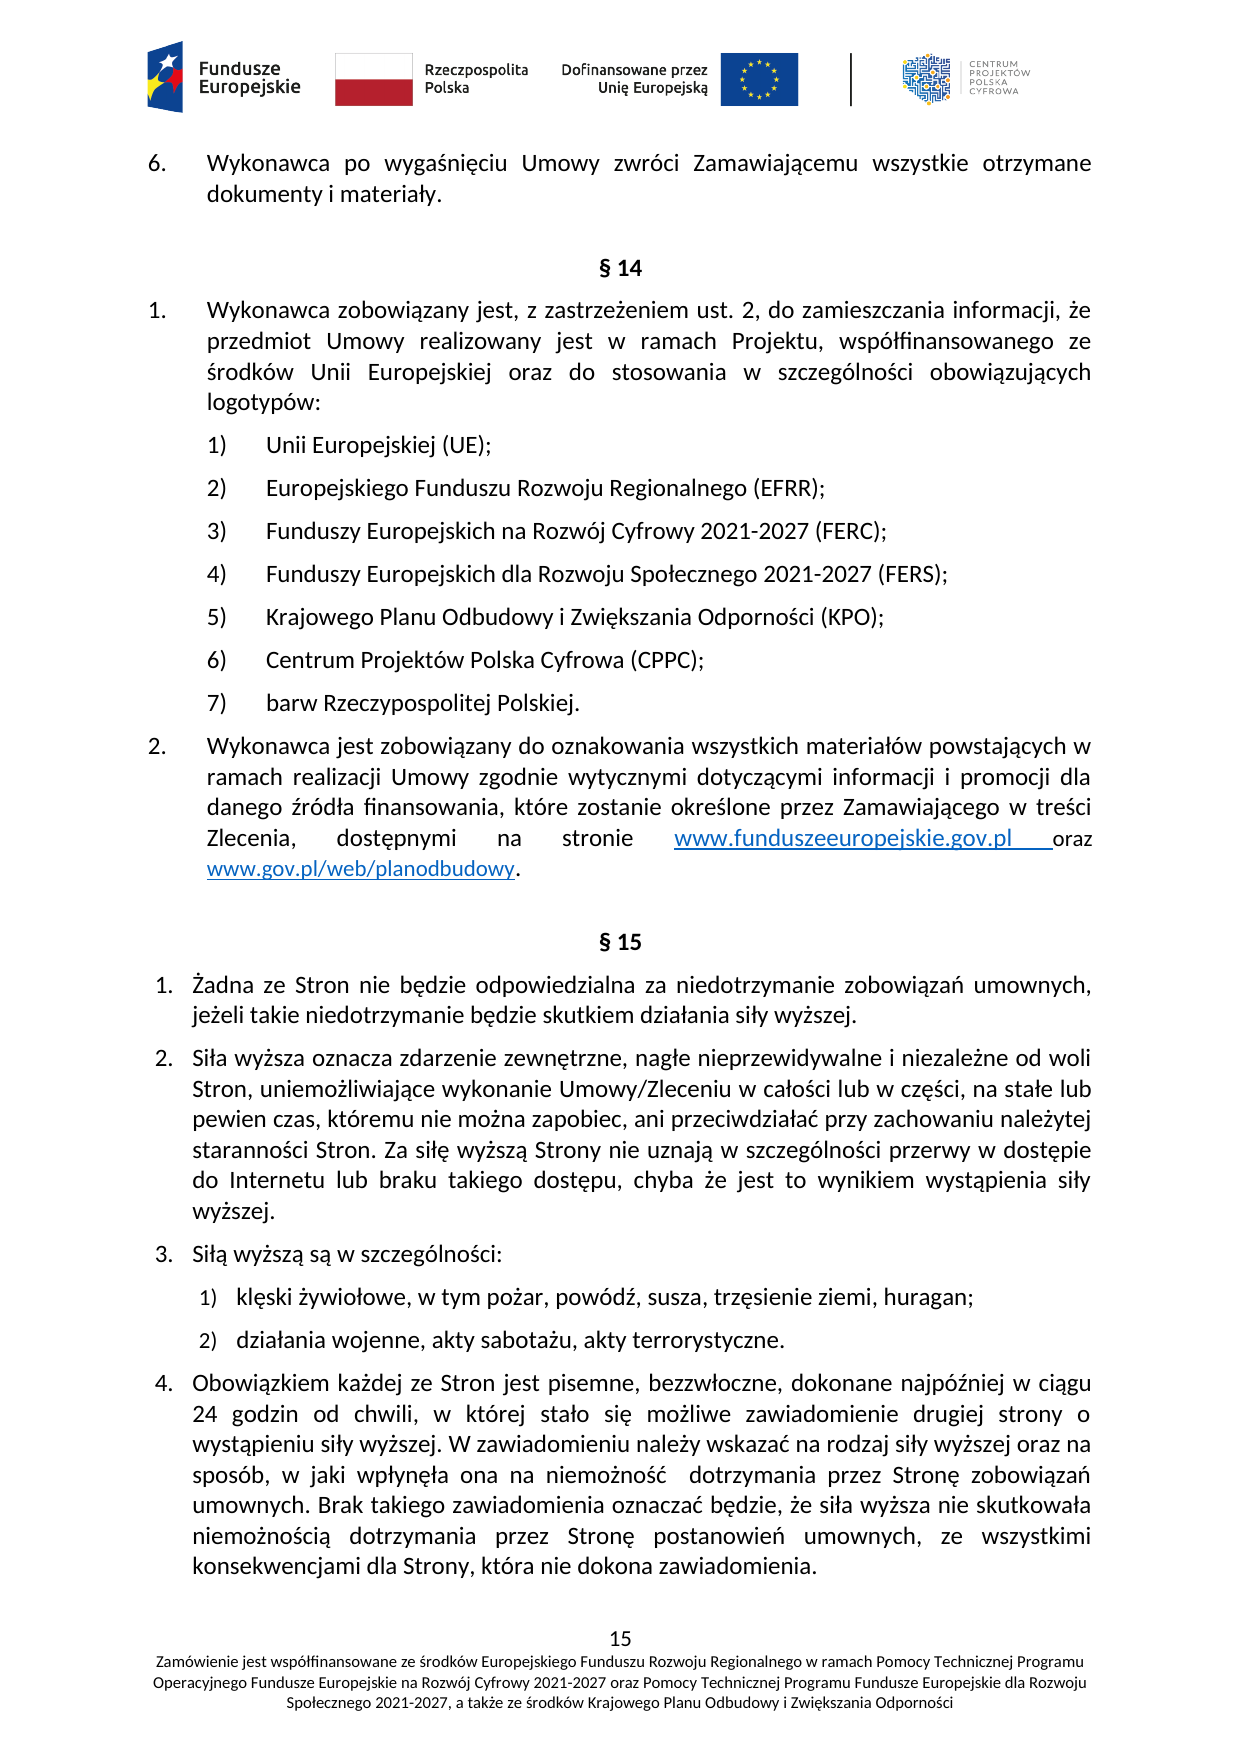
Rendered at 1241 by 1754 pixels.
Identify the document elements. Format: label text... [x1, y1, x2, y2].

list Unii Europejskiej (UE); [207, 429, 1093, 460]
list działania wojenne, akty sabotażu, akty terrorystyczne. [199, 1324, 1093, 1355]
list Funduszy Europejskich dla Rozwoju Społecznego 2021-2027 (FERS); [207, 558, 1093, 589]
text § 14 [148, 252, 1093, 282]
list Wykonawca po wygaśnięciu Umowy zwróci Zamawiającemu wszystkie otrzymane dokumenty i materiały. [148, 148, 1093, 209]
list Siłą wyższą są w szczególności: [154, 1238, 1093, 1269]
picture [147, 41, 1038, 113]
list Żadna ze Stron nie będzie odpowiedzialna za niedotrzymanie zobowiązań umownych, jeżeli takie niedotrzymanie będzie skutkiem działania siły wyższej. [154, 969, 1093, 1030]
list klęski żywiołowe, w tym pożar, powódź, susza, trzęsienie ziemi, huragan; [199, 1281, 1093, 1312]
list Krajowego Planu Odbudowy i Zwiększania Odporności (KPO); [207, 601, 1093, 632]
list Obowiązkiem każdej ze Stron jest pisemne, bezzwłoczne, dokonane najpóźniej w ciągu 24 godzin od chwili, w której stało się możliwe zawiadomienie drugiej strony o wystąpieniu siły wyższej. W zawiadomieniu należy wskazać na rodzaj siły wyższej oraz na sposób, w jaki wpłynęła ona na niemożność dotrzymania przez Stronę zobowiązań umownych. Brak takiego zawiadomienia oznaczać będzie, że siła wyższa nie skutkowała niemożnością dotrzymania przez Stronę postanowień umownych, ze wszystkimi konsekwencjami dla Strony, która nie dokona zawiadomienia. [154, 1367, 1093, 1581]
list Wykonawca zobowiązany jest, z zastrzeżeniem ust. 2, do zamieszczania informacji, że przedmiot Umowy realizowany jest w ramach Projektu, współfinansowanego ze środków Unii Europejskiej oraz do stosowania w szczególności obowiązujących logotypów: [148, 295, 1093, 417]
list Siła wyższa oznacza zdarzenie zewnętrzne, nagłe nieprzewidywalne i niezależne od woli Stron, uniemożliwiające wykonanie Umowy/Zleceniu w całości lub w części, na stałe lub pewien czas, któremu nie można zapobiec, ani przeciwdziałać przy zachowaniu należytej staranności Stron. Za siłę wyższą Strony nie uznają w szczególności przerwy w dostępie do Internetu lub braku takiego dostępu, chyba że jest to wynikiem wystąpienia siły wyższej. [154, 1043, 1093, 1226]
text § 15 [148, 926, 1093, 957]
list Wykonawca jest zobowiązany do oznakowania wszystkich materiałów powstających w ramach realizacji Umowy zgodnie wytycznymi dotyczącymi informacji i promocji dla danego źródła finansowania, które zostanie określone przez Zamawiającego w treści Zlecenia, dostępnymi na stronie www.funduszeeuropejskie.gov.pl oraz www.gov.pl/web/planodbudowy. [148, 730, 1093, 883]
list barw Rzeczypospolitej Polskiej. [207, 687, 1093, 718]
list Centrum Projektów Polska Cyfrowa (CPPC); [207, 644, 1093, 675]
list Europejskiego Funduszu Rozwoju Regionalnego (EFRR); [207, 472, 1093, 503]
list Funduszy Europejskich na Rozwój Cyfrowy 2021-2027 (FERC); [207, 515, 1093, 546]
